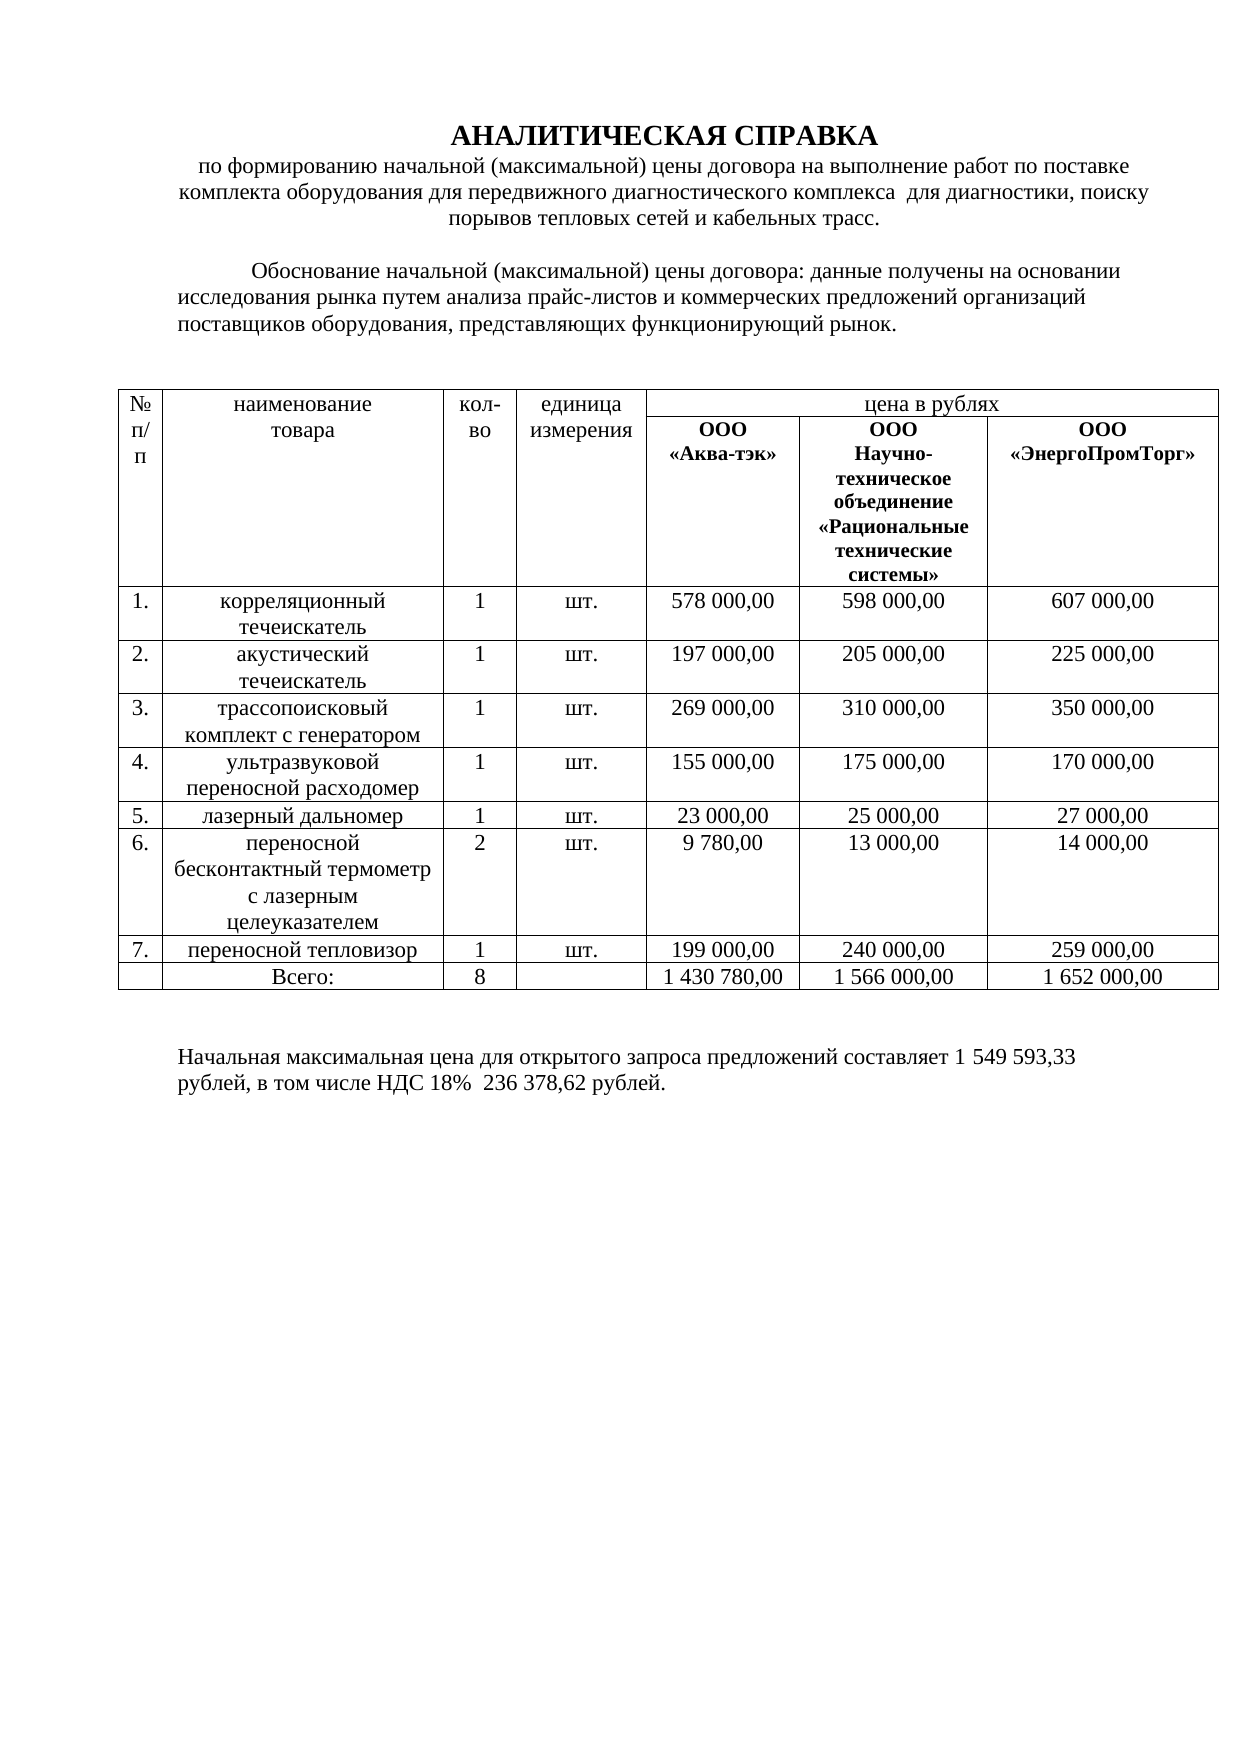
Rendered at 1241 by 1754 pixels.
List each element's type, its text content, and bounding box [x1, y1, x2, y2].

table_header единица измерения [517, 390, 646, 586]
table_cell 5. [119, 802, 162, 828]
table_cell 1 430 780,00 [647, 963, 799, 989]
table_cell 9 780,00 [647, 829, 799, 934]
table_cell [517, 963, 646, 989]
table_cell 1 [444, 802, 516, 828]
table_cell 269 000,00 [647, 694, 799, 747]
table_cell 259 000,00 [988, 936, 1218, 962]
text АНАЛИТИЧЕСКАЯ СПРАВКА [177, 118, 1152, 152]
table_cell ультразвуковой переносной расходомер [163, 748, 443, 801]
table_cell 225 000,00 [988, 641, 1218, 693]
table_cell ООО Научно-техническое объединение «Рациональные технические системы» [800, 417, 987, 586]
table_cell шт. [517, 802, 646, 828]
table_cell 27 000,00 [988, 802, 1218, 828]
table_cell шт. [517, 587, 646, 639]
table_header кол-во [444, 390, 516, 586]
table_cell 8 [444, 963, 516, 989]
table_cell 1 [444, 641, 516, 693]
table_cell 240 000,00 [800, 936, 987, 962]
table_header цена в рублях [647, 390, 1218, 416]
table_cell 578 000,00 [647, 587, 799, 639]
table_cell 23 000,00 [647, 802, 799, 828]
table_header № п/п [119, 390, 162, 586]
table_header наименование товара [163, 390, 443, 586]
table_cell 4. [119, 748, 162, 801]
table_cell 13 000,00 [800, 829, 987, 934]
table_cell 175 000,00 [800, 748, 987, 801]
table_cell корреляционный течеискатель [163, 587, 443, 639]
text по формированию начальной (максимальной) цены договора на выполнение работ по поставке комплекта оборудования для передвижного диагностического комплекса для диагностики, поиску порывов тепловых сетей и кабельных трасс. [177, 152, 1152, 231]
table_cell 199 000,00 [647, 936, 799, 962]
table_cell шт. [517, 748, 646, 801]
table_cell 607 000,00 [988, 587, 1218, 639]
table_cell ООО «Аква-тэк» [647, 417, 799, 586]
table_cell переносной тепловизор [163, 936, 443, 962]
table_cell 1 [444, 936, 516, 962]
table_cell шт. [517, 829, 646, 934]
table_cell 155 000,00 [647, 748, 799, 801]
table_cell 1 [444, 587, 516, 639]
table_cell 598 000,00 [800, 587, 987, 639]
table_cell 1 652 000,00 [988, 963, 1218, 989]
table_cell переносной бесконтактный термометр с лазерным целеуказателем [163, 829, 443, 934]
table_cell шт. [517, 936, 646, 962]
table_cell шт. [517, 694, 646, 747]
table_cell 7. [119, 936, 162, 962]
table_cell шт. [517, 641, 646, 693]
table_cell 310 000,00 [800, 694, 987, 747]
table_cell 1 566 000,00 [800, 963, 987, 989]
table_cell 1. [119, 587, 162, 639]
table_cell 3. [119, 694, 162, 747]
table_cell 1 [444, 748, 516, 801]
table_cell Всего: [163, 963, 443, 989]
table_cell акустический течеискатель [163, 641, 443, 693]
table_cell 350 000,00 [988, 694, 1218, 747]
text Обоснование начальной (максимальной) цены договора: данные получены на основании исследования рынка путем анализа прайс-листов и коммерческих предложений организаций поставщиков оборудования, представляющих функционирующий рынок. [177, 257, 1152, 336]
table_cell [119, 963, 162, 989]
table_cell 6. [119, 829, 162, 934]
table_cell 2 [444, 829, 516, 934]
table_cell 2. [119, 641, 162, 693]
table_cell 1 [444, 694, 516, 747]
table_cell 205 000,00 [800, 641, 987, 693]
table_cell 197 000,00 [647, 641, 799, 693]
table_cell лазерный дальномер [163, 802, 443, 828]
table_cell ООО «ЭнергоПромТорг» [988, 417, 1218, 586]
table_cell 170 000,00 [988, 748, 1218, 801]
table_cell трассопоисковый комплект с генератором [163, 694, 443, 747]
table_cell 14 000,00 [988, 829, 1218, 934]
text Начальная максимальная цена для открытого запроса предложений составляет 1 549 593,33 рублей, в том числе НДС 18% 236 378,62 рублей. [177, 1043, 1152, 1096]
table_cell 25 000,00 [800, 802, 987, 828]
